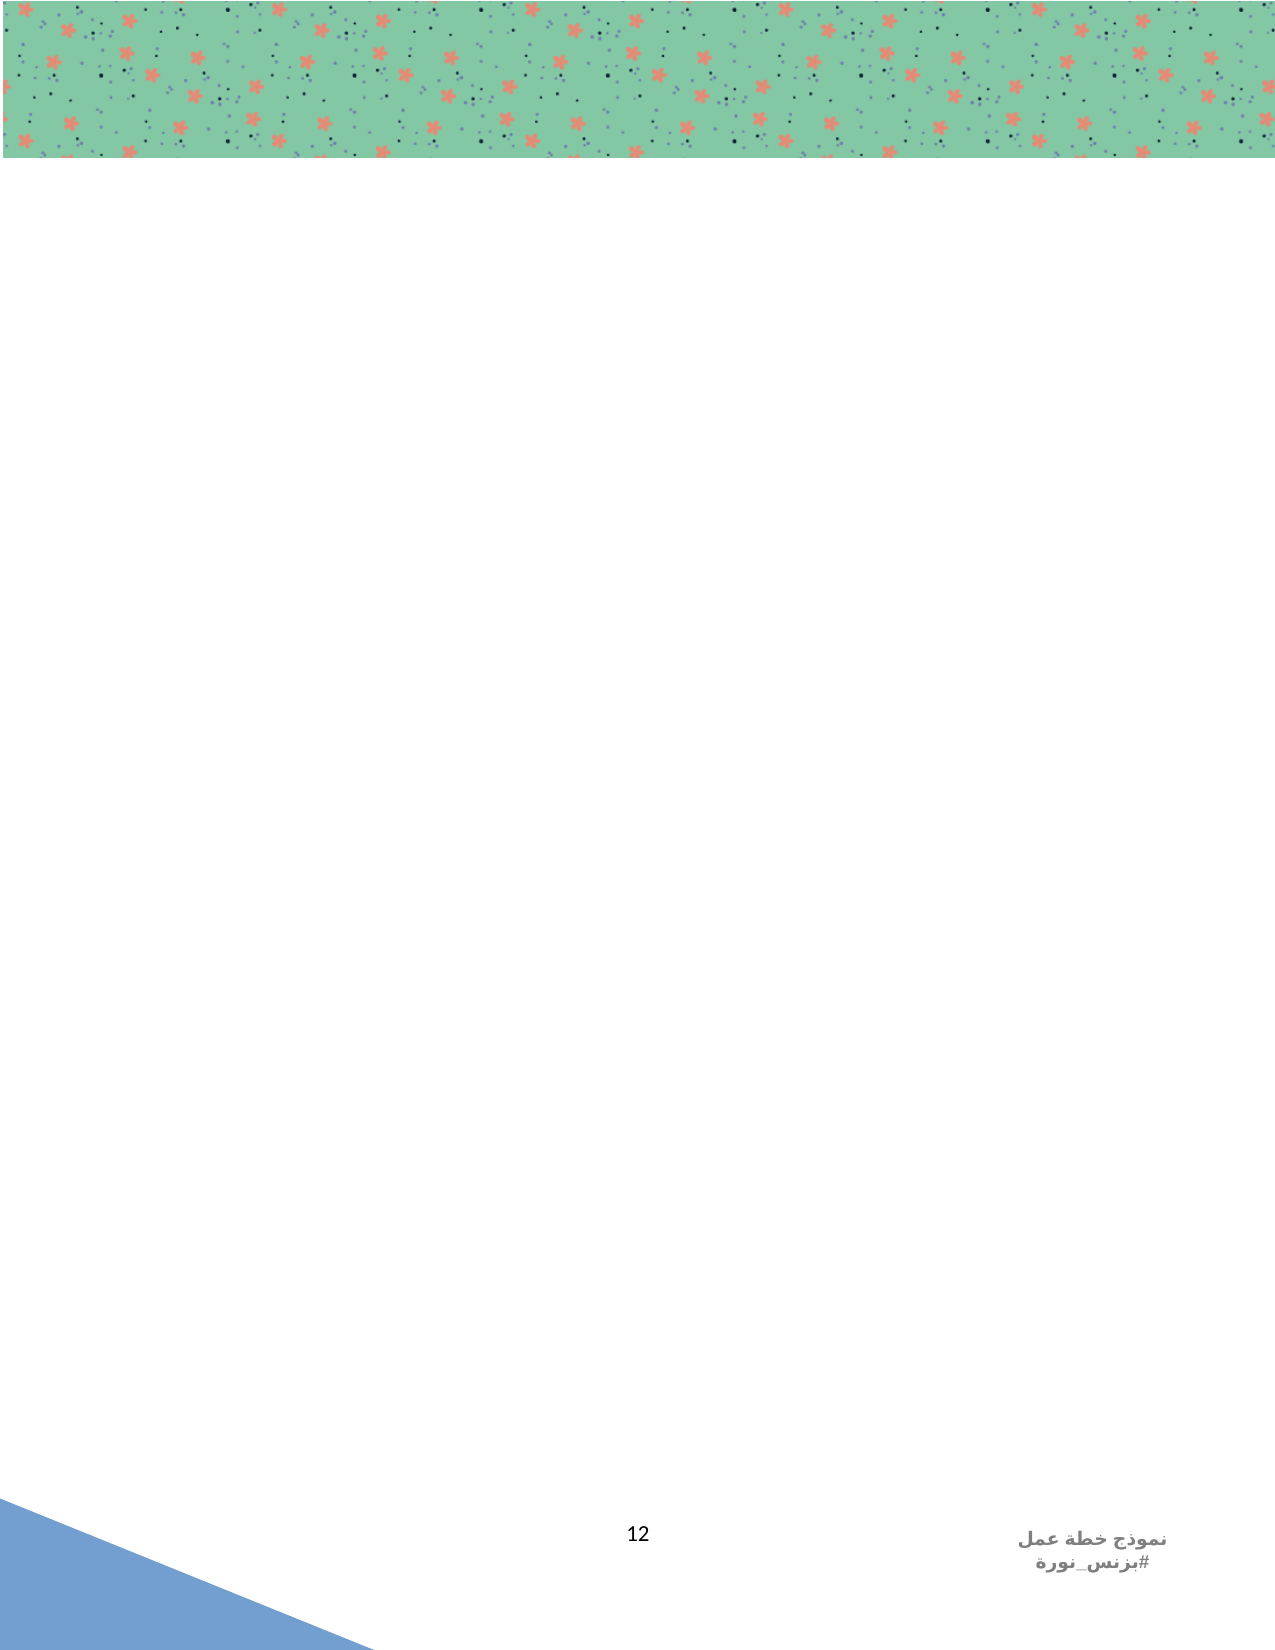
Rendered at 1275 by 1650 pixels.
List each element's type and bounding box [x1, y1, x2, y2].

picture [3, 1, 1275, 158]
